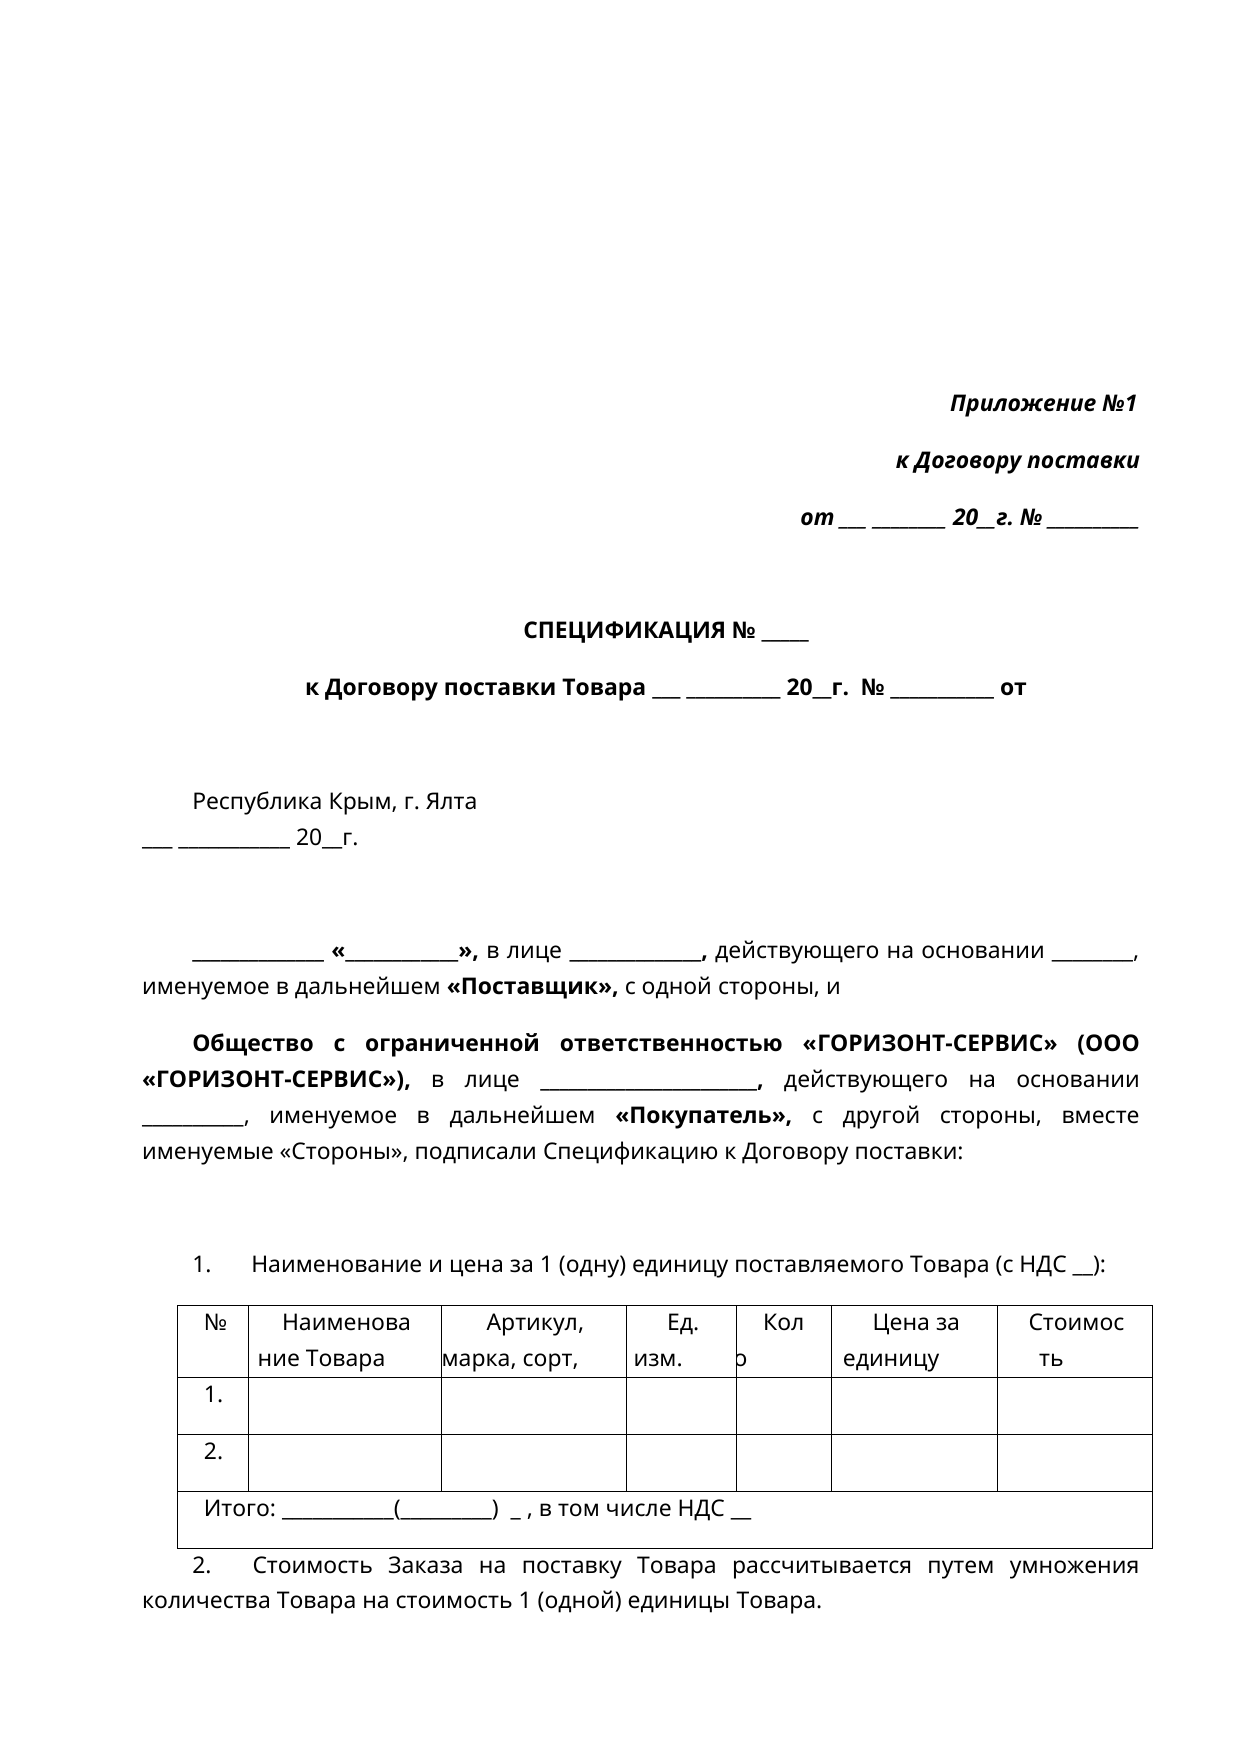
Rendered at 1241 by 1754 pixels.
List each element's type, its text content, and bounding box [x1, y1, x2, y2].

table_header Ед. изм. [627, 1306, 736, 1377]
table_header № [178, 1306, 248, 1377]
text Общество с ограниченной ответственностью «ГОРИЗОНТ-СЕРВИС» (ООО «ГОРИЗОНТ-СЕРВИС»), в лице _______________________, действующего на основании __________, именуемое в дальнейшем «Покупатель», с другой стороны, вместе именуемые «Стороны», подписали Спецификацию к Договору поставки: [142, 1027, 1140, 1166]
table_cell Итого: ___________(_________) _ , в том числе НДС __ [178, 1492, 1152, 1547]
table_header Наименование Товара [249, 1306, 441, 1377]
text Республика Крым, г. Ялта ___ ___________ 20__г. [142, 785, 1140, 852]
table_cell [832, 1378, 997, 1433]
table_header Артикул, марка, сорт, цвет, размер [442, 1306, 626, 1377]
text от ___ ________ 20__г. № __________ [142, 501, 1140, 532]
table_cell [442, 1378, 626, 1433]
table_cell 2. [178, 1435, 248, 1491]
table_cell [737, 1435, 831, 1491]
text Приложение №1 [142, 387, 1140, 418]
table_header Стоимость с НДС __ [998, 1306, 1152, 1377]
table_cell [998, 1435, 1152, 1491]
table_cell [832, 1435, 997, 1491]
table_header Кол-во [737, 1306, 831, 1377]
table_cell [737, 1378, 831, 1433]
table_cell [998, 1378, 1152, 1433]
table_cell [249, 1435, 441, 1491]
table_cell [627, 1378, 736, 1433]
text СПЕЦИФИКАЦИЯ № _____ [142, 614, 1140, 646]
text ______________ «____________», в лице ______________, действующего на основании ________, именуемое в дальнейшем «Поставщик», с одной стороны, и [142, 934, 1140, 1001]
table_cell [627, 1435, 736, 1491]
table_cell 1. [178, 1378, 248, 1433]
text к Договору поставки Товара ___ __________ 20__г. № ___________ от [142, 671, 1140, 702]
table_cell [249, 1378, 441, 1433]
table_cell [442, 1435, 626, 1491]
list Наименование и цена за 1 (одну) единицу поставляемого Товара (с НДС __): [142, 1248, 1140, 1279]
list Стоимость Заказа на поставку Товара рассчитывается путем умножения количества Товара на стоимость 1 (одной) единицы Товара. [142, 1548, 1140, 1616]
table_header Цена за единицу с НДС __ [832, 1306, 997, 1377]
text к Договору поставки [142, 444, 1140, 475]
